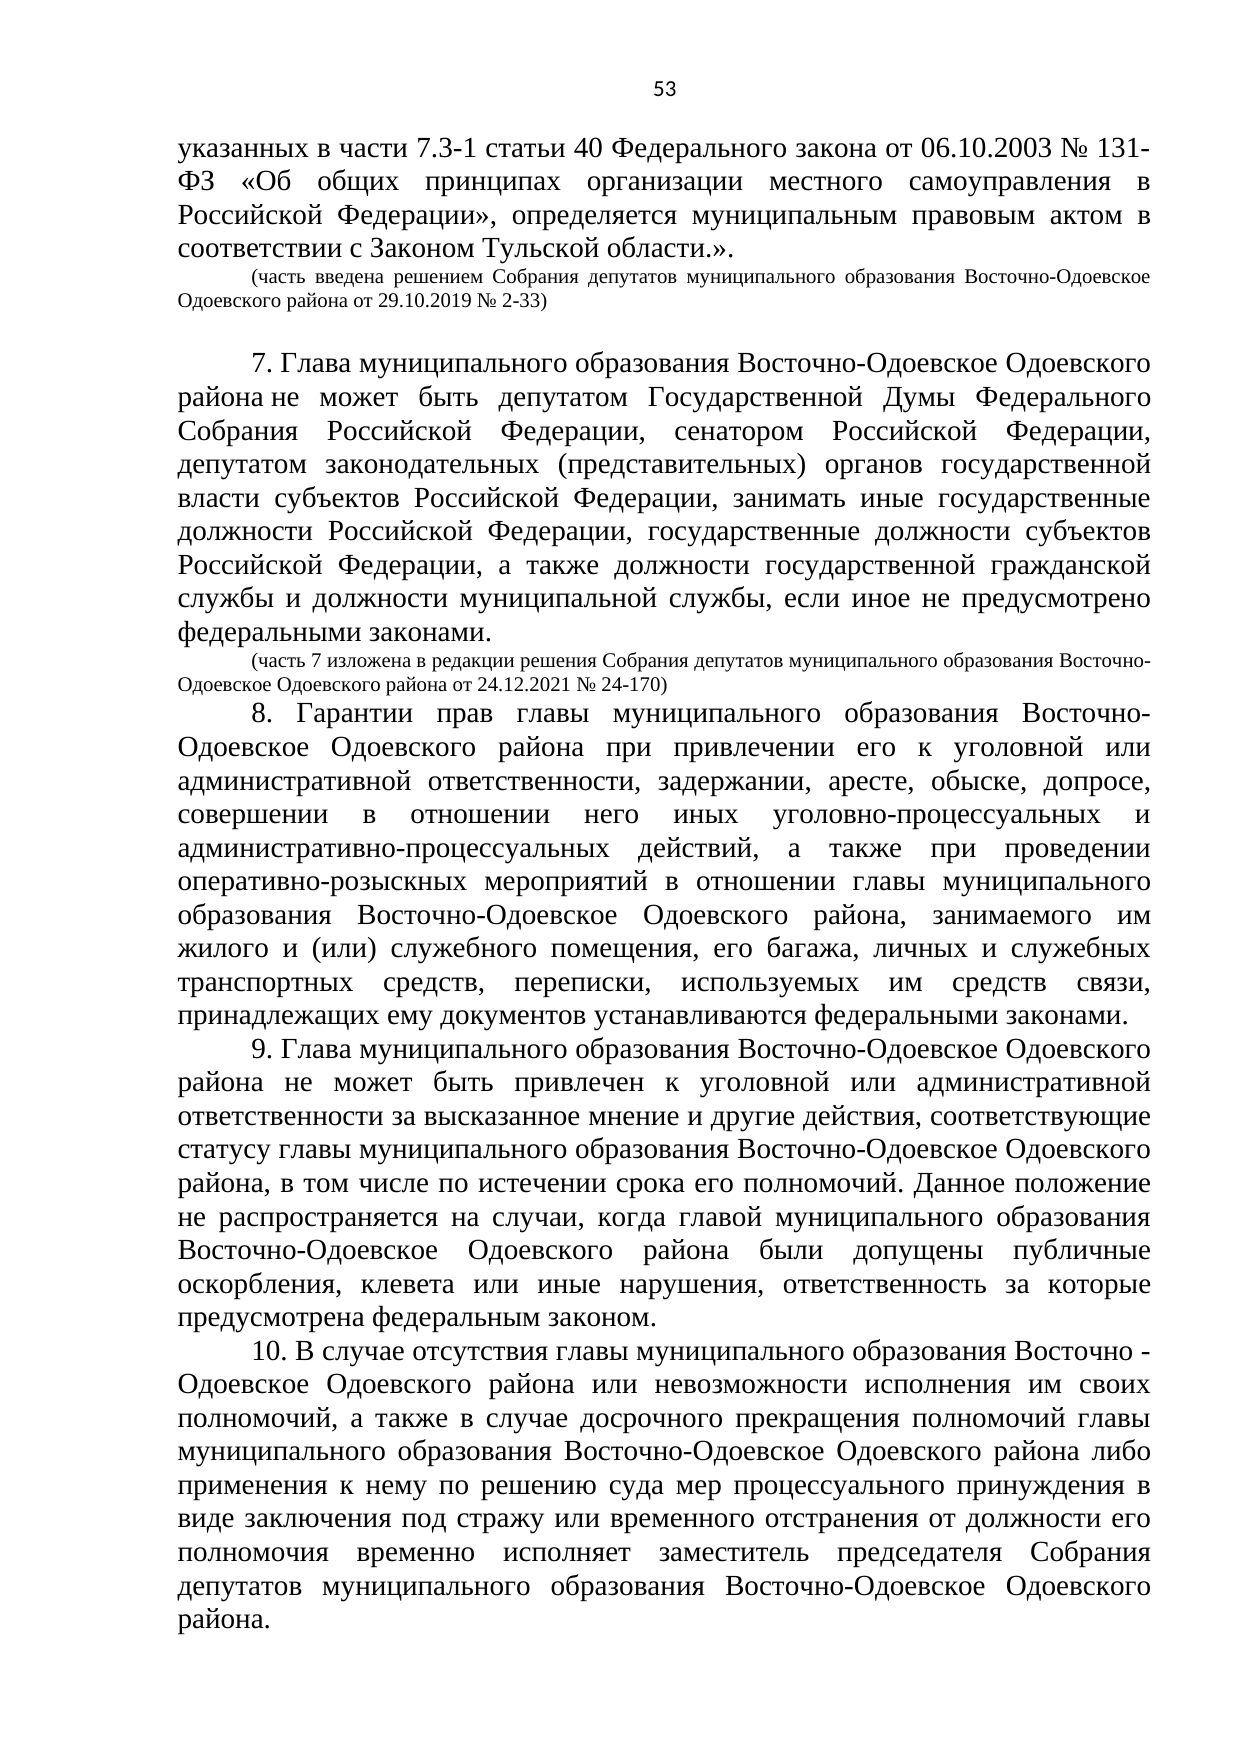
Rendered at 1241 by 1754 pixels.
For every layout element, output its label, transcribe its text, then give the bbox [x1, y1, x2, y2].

text (часть 7 изложена в редакции решения Собрания депутатов муниципального образования Восточно-Одоевское Одоевского района от 24.12.2021 № 24-170) [177, 647, 1152, 696]
text (часть введена решением Собрания депутатов муниципального образования Восточно-Одоевское Одоевского района от 29.10.2019 № 2-33) [177, 264, 1152, 312]
text 10. В случае отсутствия главы муниципального образования Восточно - Одоевское Одоевского района или невозможности исполнения им своих полномочий, а также в случае досрочного прекращения полномочий главы муниципального образования Восточно-Одоевское Одоевского района либо применения к нему по решению суда мер процессуального принуждения в виде заключения под стражу или временного отстранения от должности его полномочия временно исполняет заместитель председателя Собрания депутатов муниципального образования Восточно-Одоевское Одоевского района. [177, 1333, 1152, 1635]
text 8. Гарантии прав главы муниципального образования Восточно-Одоевское Одоевского района при привлечении его к уголовной или административной ответственности, задержании, аресте, обыске, допросе, совершении в отношении него иных уголовно-процессуальных и административно-процессуальных действий, а также при проведении оперативно-розыскных мероприятий в отношении главы муниципального образования Восточно-Одоевское Одоевского района, занимаемого им жилого и (или) служебного помещения, его багажа, личных и служебных транспортных средств, переписки, используемых им средств связи, принадлежащих ему документов устанавливаются федеральными законами. [177, 696, 1152, 1031]
text 7. Глава муниципального образования Восточно-Одоевское Одоевского района не может быть депутатом Государственной Думы Федерального Собрания Российской Федерации, сенатором Российской Федерации, депутатом законодательных (представительных) органов государственной власти субъектов Российской Федерации, занимать иные государственные должности Российской Федерации, государственные должности субъектов Российской Федерации, а также должности государственной гражданской службы и должности муниципальной службы, если иное не предусмотрено федеральными законами. [177, 346, 1152, 647]
text 9. Глава муниципального образования Восточно-Одоевское Одоевского района не может быть привлечен к уголовной или административной ответственности за высказанное мнение и другие действия, соответствующие статусу главы муниципального образования Восточно-Одоевское Одоевского района, в том числе по истечении срока его полномочий. Данное положение не распространяется на случаи, когда главой муниципального образования Восточно-Одоевское Одоевского района были допущены публичные оскорбления, клевета или иные нарушения, ответственность за которые предусмотрена федеральным законом. [177, 1031, 1152, 1333]
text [177, 130, 1152, 264]
